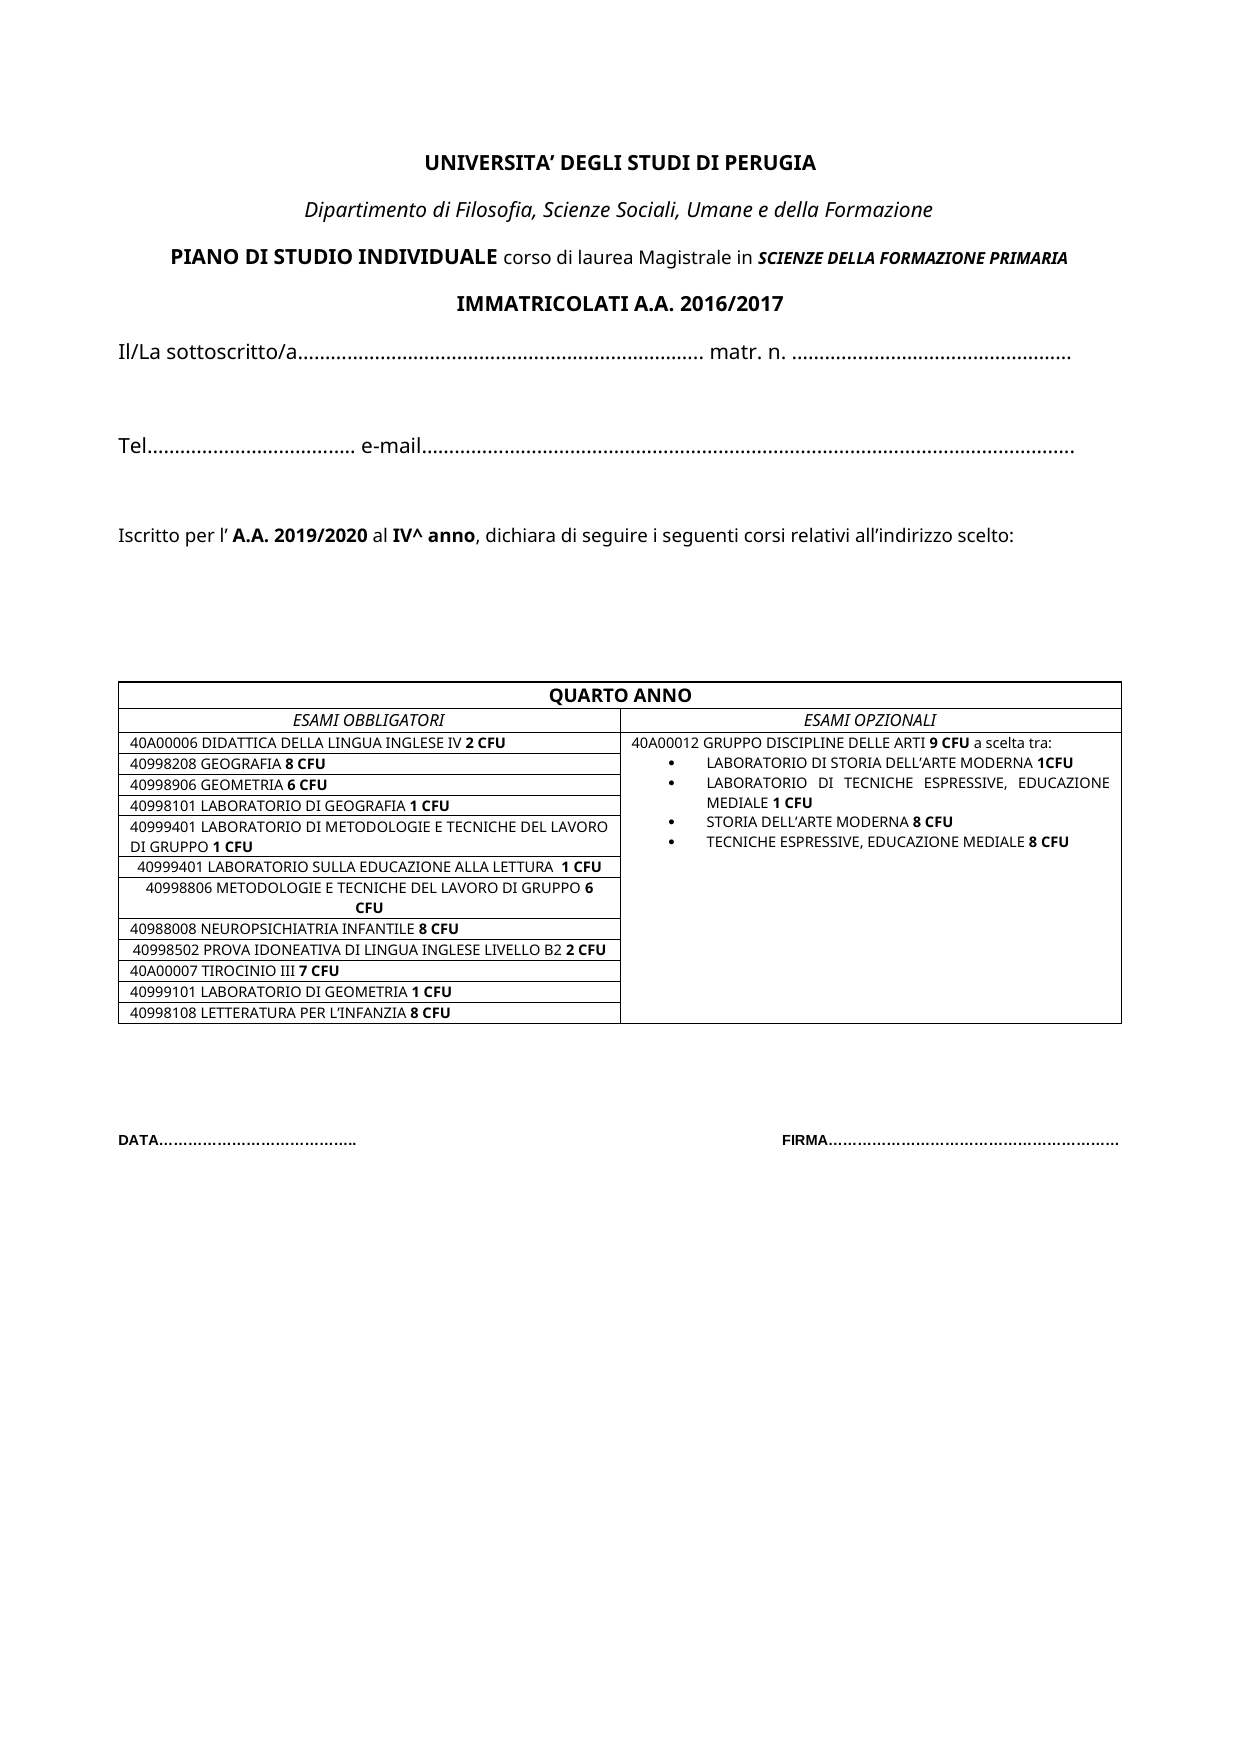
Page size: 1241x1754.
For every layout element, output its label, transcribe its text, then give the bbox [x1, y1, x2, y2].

table_cell ESAMI OPZIONALI [621, 709, 1121, 732]
table_cell 40998101 LABORATORIO DI GEOGRAFIA 1 CFU [119, 796, 620, 815]
table_cell 40998806 METODOLOGIE E TECNICHE DEL LAVORO DI GRUPPO 6 CFU [119, 878, 620, 918]
table_cell 40A00012 GRUPPO DISCIPLINE DELLE ARTI 9 CFU a scelta tra: LABORATORIO DI STORIA DELL’ARTE MODERNA 1CFU LABORATORIO DI TECNICHE ESPRESSIVE, EDUCAZIONE MEDIALE 1 CFU STORIA DELL’ARTE MODERNA 8 CFU TECNICHE ESPRESSIVE, EDUCAZIONE MEDIALE 8 CFU [621, 733, 1121, 1023]
table_header QUARTO ANNO [119, 683, 1121, 708]
table_cell 40999401 LABORATORIO DI METODOLOGIE E TECNICHE DEL LAVORO DI GRUPPO 1 CFU [119, 816, 620, 856]
table_cell 40998108 LETTERATURA PER L’INFANZIA 8 CFU [119, 1003, 620, 1023]
table_cell 40998208 GEOGRAFIA 8 CFU [119, 754, 620, 773]
text Tel……………………………….. e-mail……………………………………………………………………………………………………….. [118, 431, 1122, 460]
text UNIVERSITA’ DEGLI STUDI DI PERUGIA [118, 148, 1122, 176]
text IMMATRICOLATI A.A. 2016/2017 [118, 289, 1122, 318]
text PIANO DI STUDIO INDIVIDUALE corso di laurea Magistrale in SCIENZE DELLA FORMAZIONE PRIMARIA [118, 242, 1122, 271]
table_cell 40999101 LABORATORIO DI GEOMETRIA 1 CFU [119, 982, 620, 1002]
table_cell 40998906 GEOMETRIA 6 CFU [119, 775, 620, 794]
table_cell 40998502 PROVA IDONEATIVA DI LINGUA INGLESE LIVELLO B2 2 CFU [119, 940, 620, 960]
text DATA………………………………….. FIRMA…………………………………………………… [118, 1131, 1122, 1148]
table_cell 40999401 LABORATORIO SULLA EDUCAZIONE ALLA LETTURA 1 CFU [119, 857, 620, 877]
text Dipartimento di Filosofia, Scienze Sociali, Umane e della Formazione [118, 195, 1122, 223]
table_cell 40A00007 TIROCINIO III 7 CFU [119, 961, 620, 981]
table_cell 40A00006 DIDATTICA DELLA LINGUA INGLESE IV 2 CFU [119, 733, 620, 753]
table_cell 40988008 NEUROPSICHIATRIA INFANTILE 8 CFU [119, 919, 620, 939]
text Iscritto per l’ A.A. 2019/2020 al IV^ anno, dichiara di seguire i seguenti corsi relativi all’indirizzo scelto: [118, 523, 1122, 548]
text Il/La sottoscritto/a……………………………………………………………….. matr. n. …………………………………………… [118, 337, 1122, 365]
table_cell ESAMI OBBLIGATORI [119, 709, 620, 732]
